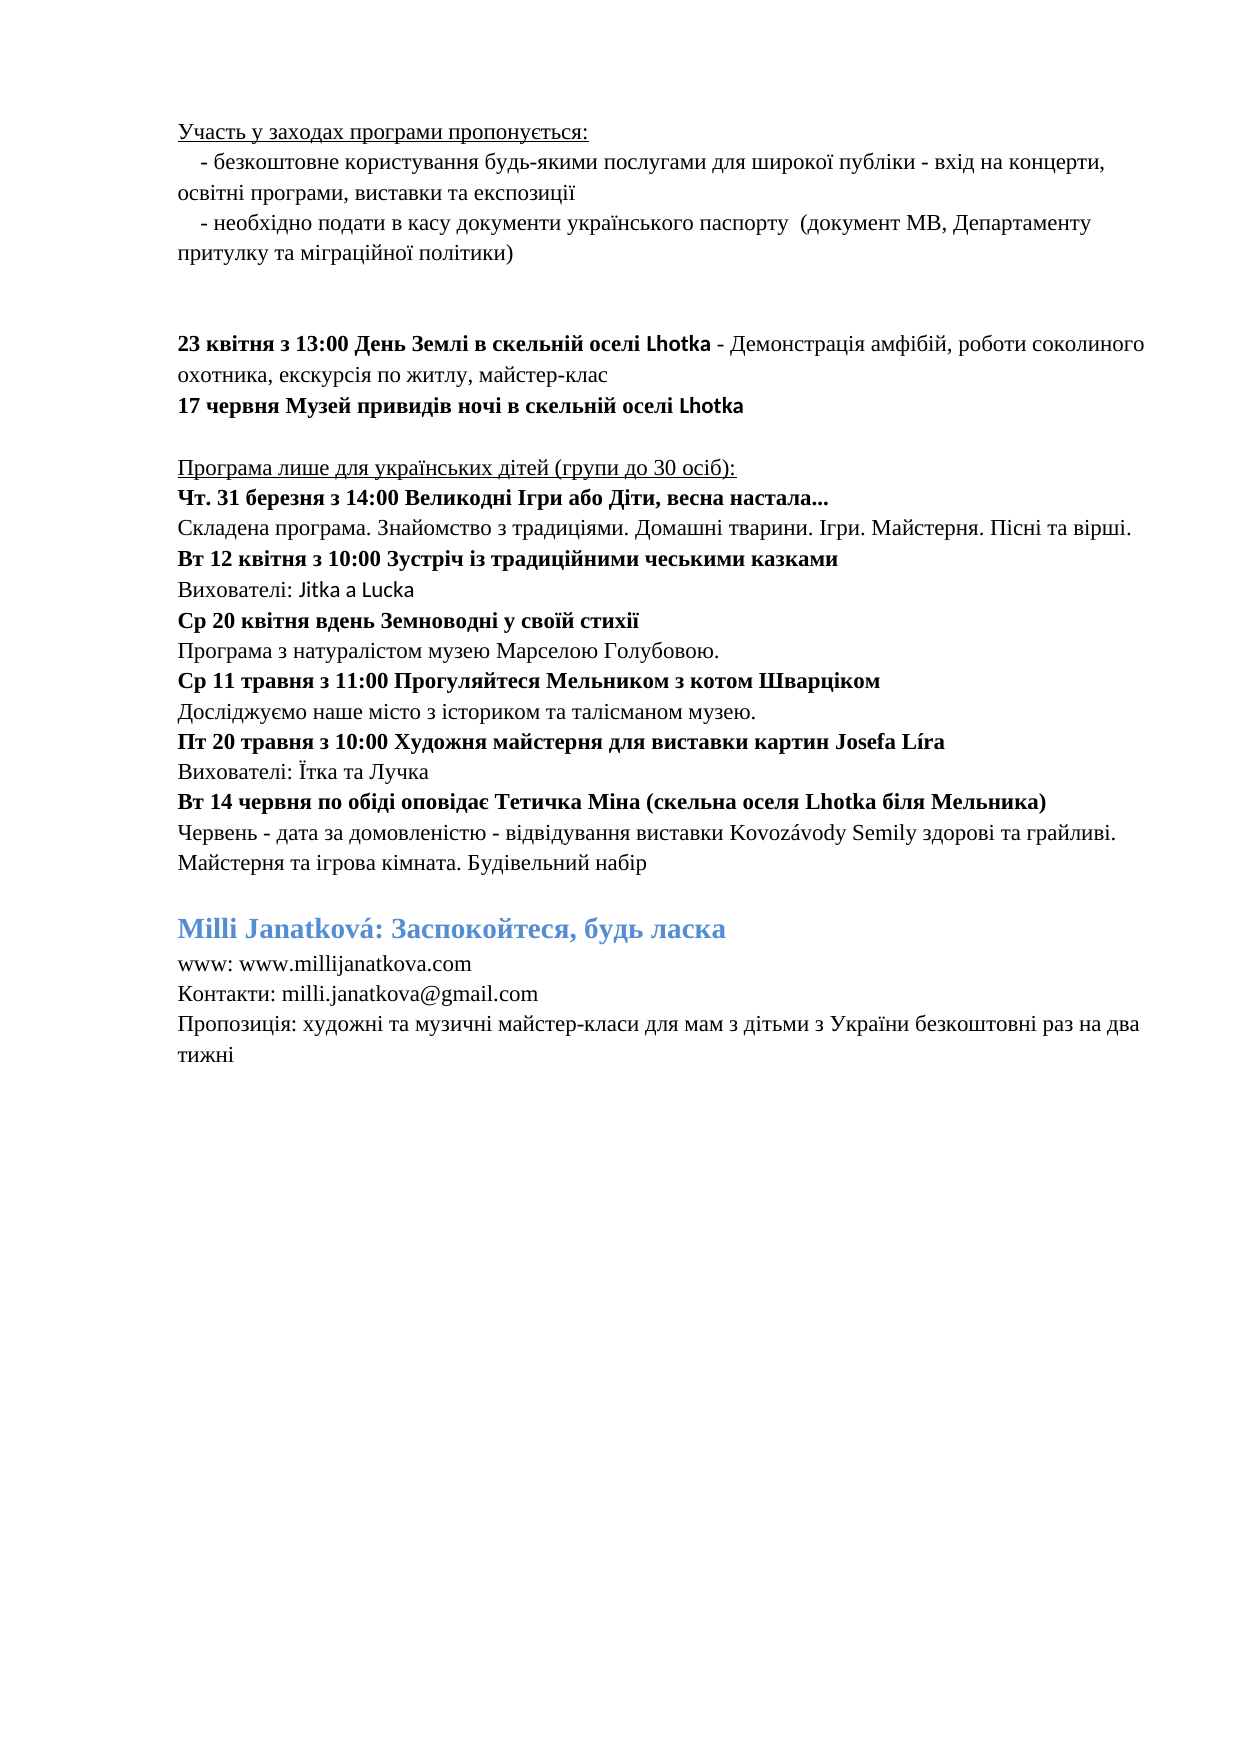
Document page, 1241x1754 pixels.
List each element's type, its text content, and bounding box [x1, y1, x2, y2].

text www: www.millijanatkova.com [177, 950, 1152, 976]
text Ср 11 травня з 11:00 Прогуляйтеся Мельником з котом Шварціком [177, 667, 1152, 694]
text Контакти: milli.janatkova@gmail.com [177, 980, 1152, 1007]
text Червень - дата за домовленістю - відвідування виставки Kovozávody Semily здорові та грайливі. Майстерня та ігрова кімната. Будівельний набір [177, 818, 1152, 907]
text - безкоштовне користування будь-якими послугами для широкої публіки - вхід на концерти, освітні програми, виставки та експозиції [177, 148, 1152, 205]
text Складена програма. Знайомство з традиціями. Домашні тварини. Ігри. Майстерня. Пісні та вірші. [177, 514, 1152, 541]
text Вт 14 червня по обіді оповідає Тетичка Міна (скельна оселя Lhotka біля Мельника) [177, 788, 1152, 815]
text - необхідно подати в касу документи українського паспорту (документ МВ, Департаменту притулку та міграційної політики) [177, 209, 1152, 265]
text 23 квітня з 13:00 День Землі в скельній оселі Lhotka - Демонстрація амфібій, роботи соколиного охотника, екскурсія по житлу, майстер-клас [177, 329, 1152, 388]
text Програма лише для українських дітей (групи до 30 осіб): [177, 454, 1152, 480]
text 17 червня Музей привидів ночі в скельній оселі Lhotka [177, 392, 1152, 420]
text Чт. 31 березня з 14:00 Великодні Ігри або Діти, весна настала... [177, 484, 1152, 511]
text Milli Janatková: Заспокойтеся, будь ласка [177, 911, 1152, 945]
text Вихователі: Jitka a Lucka [177, 575, 1152, 603]
text Досліджуємо наше місто з істориком та талісманом музею. [177, 698, 1152, 724]
text Вихователі: Їтка та Лучка [177, 758, 1152, 784]
text Програма з натуралістом музею Марселою Голубовою. [177, 637, 1152, 664]
text Пропозиція: художні та музичні майстер-класи для мам з дітьми з України безкоштовні раз на два тижні [177, 1010, 1152, 1067]
text Вт 12 квітня з 10:00 Зустріч із традиційними чеськими казками [177, 545, 1152, 571]
text Ср 20 квітня вдень Земноводні у своїй стихії [177, 607, 1152, 633]
text Пт 20 травня з 10:00 Художня майстерня для виставки картин Josefa Líra [177, 728, 1152, 754]
text Участь у заходах програми пропонується: [177, 118, 1152, 144]
